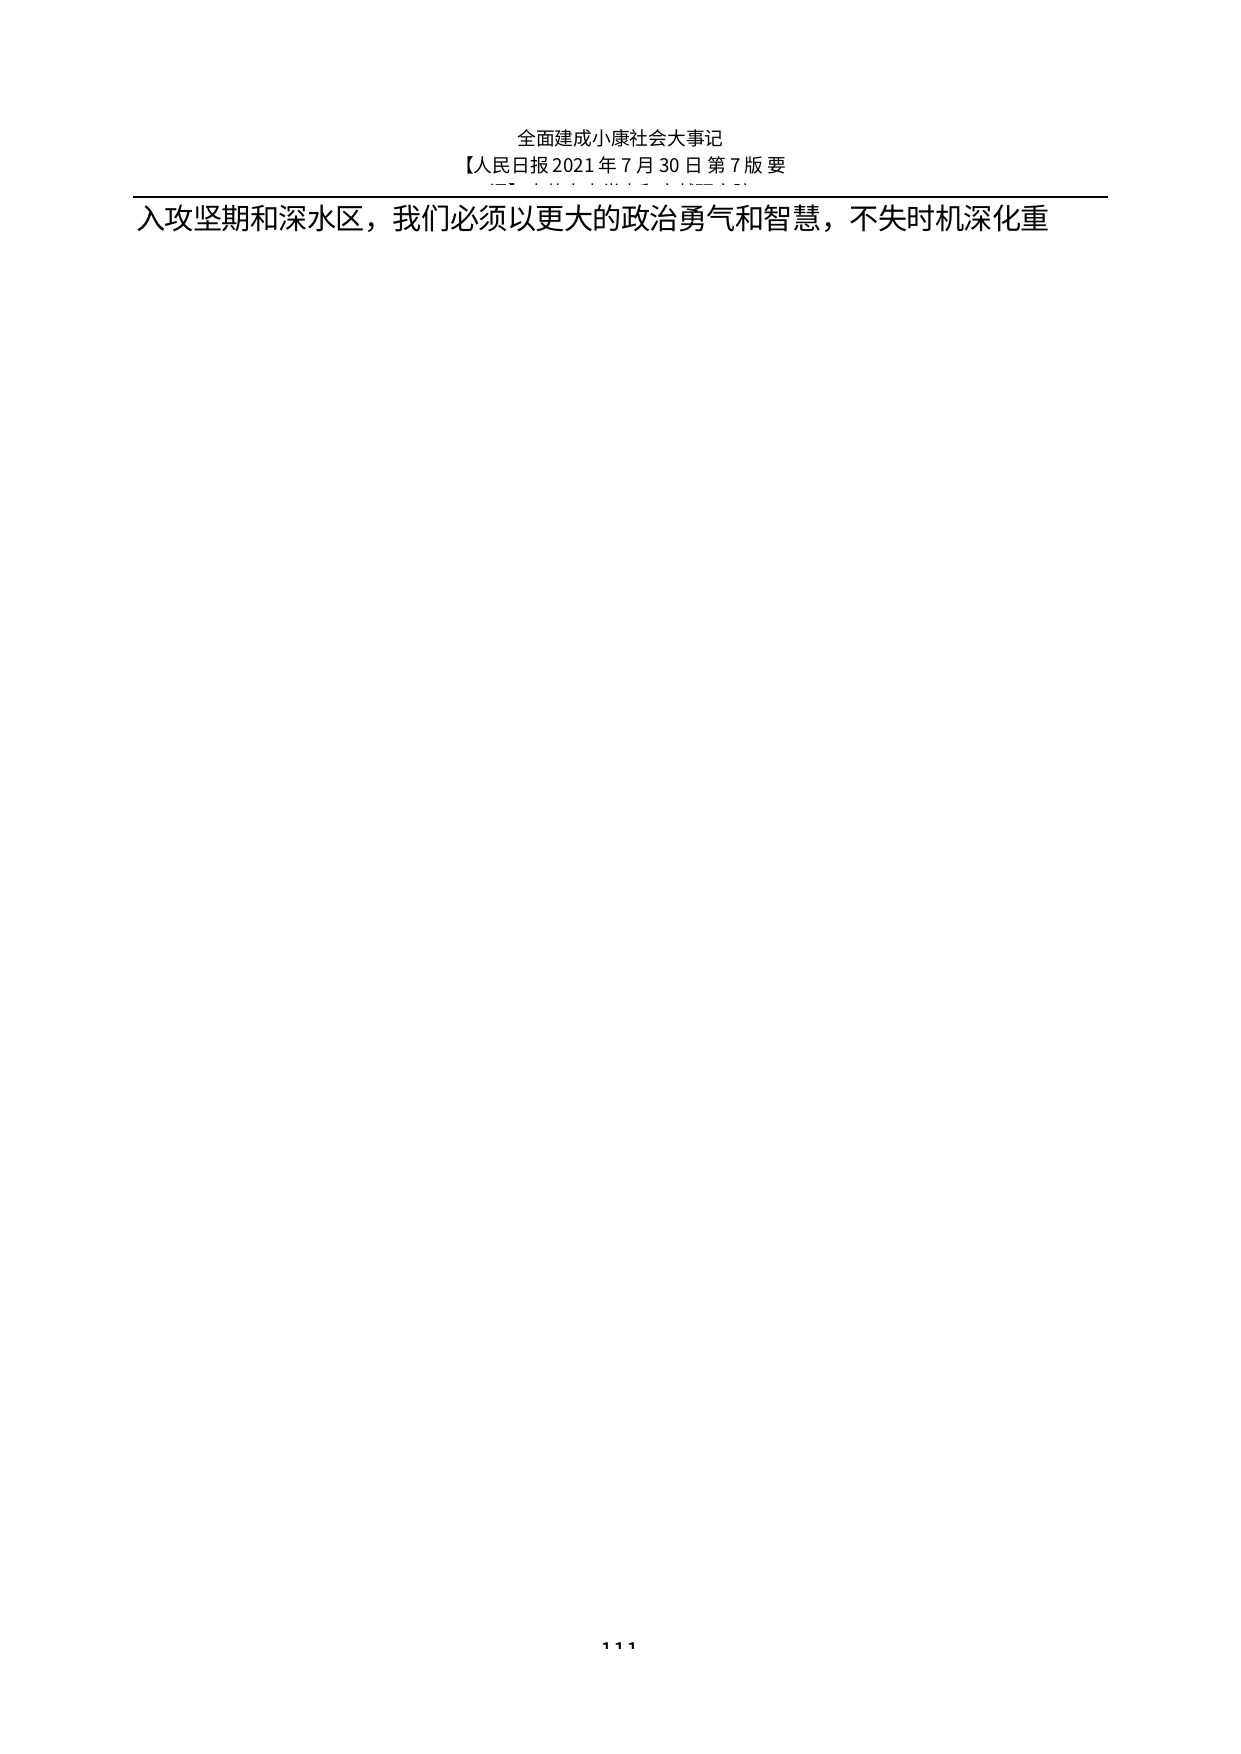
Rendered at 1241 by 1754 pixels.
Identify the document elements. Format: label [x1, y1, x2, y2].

text [136, 196, 1104, 238]
